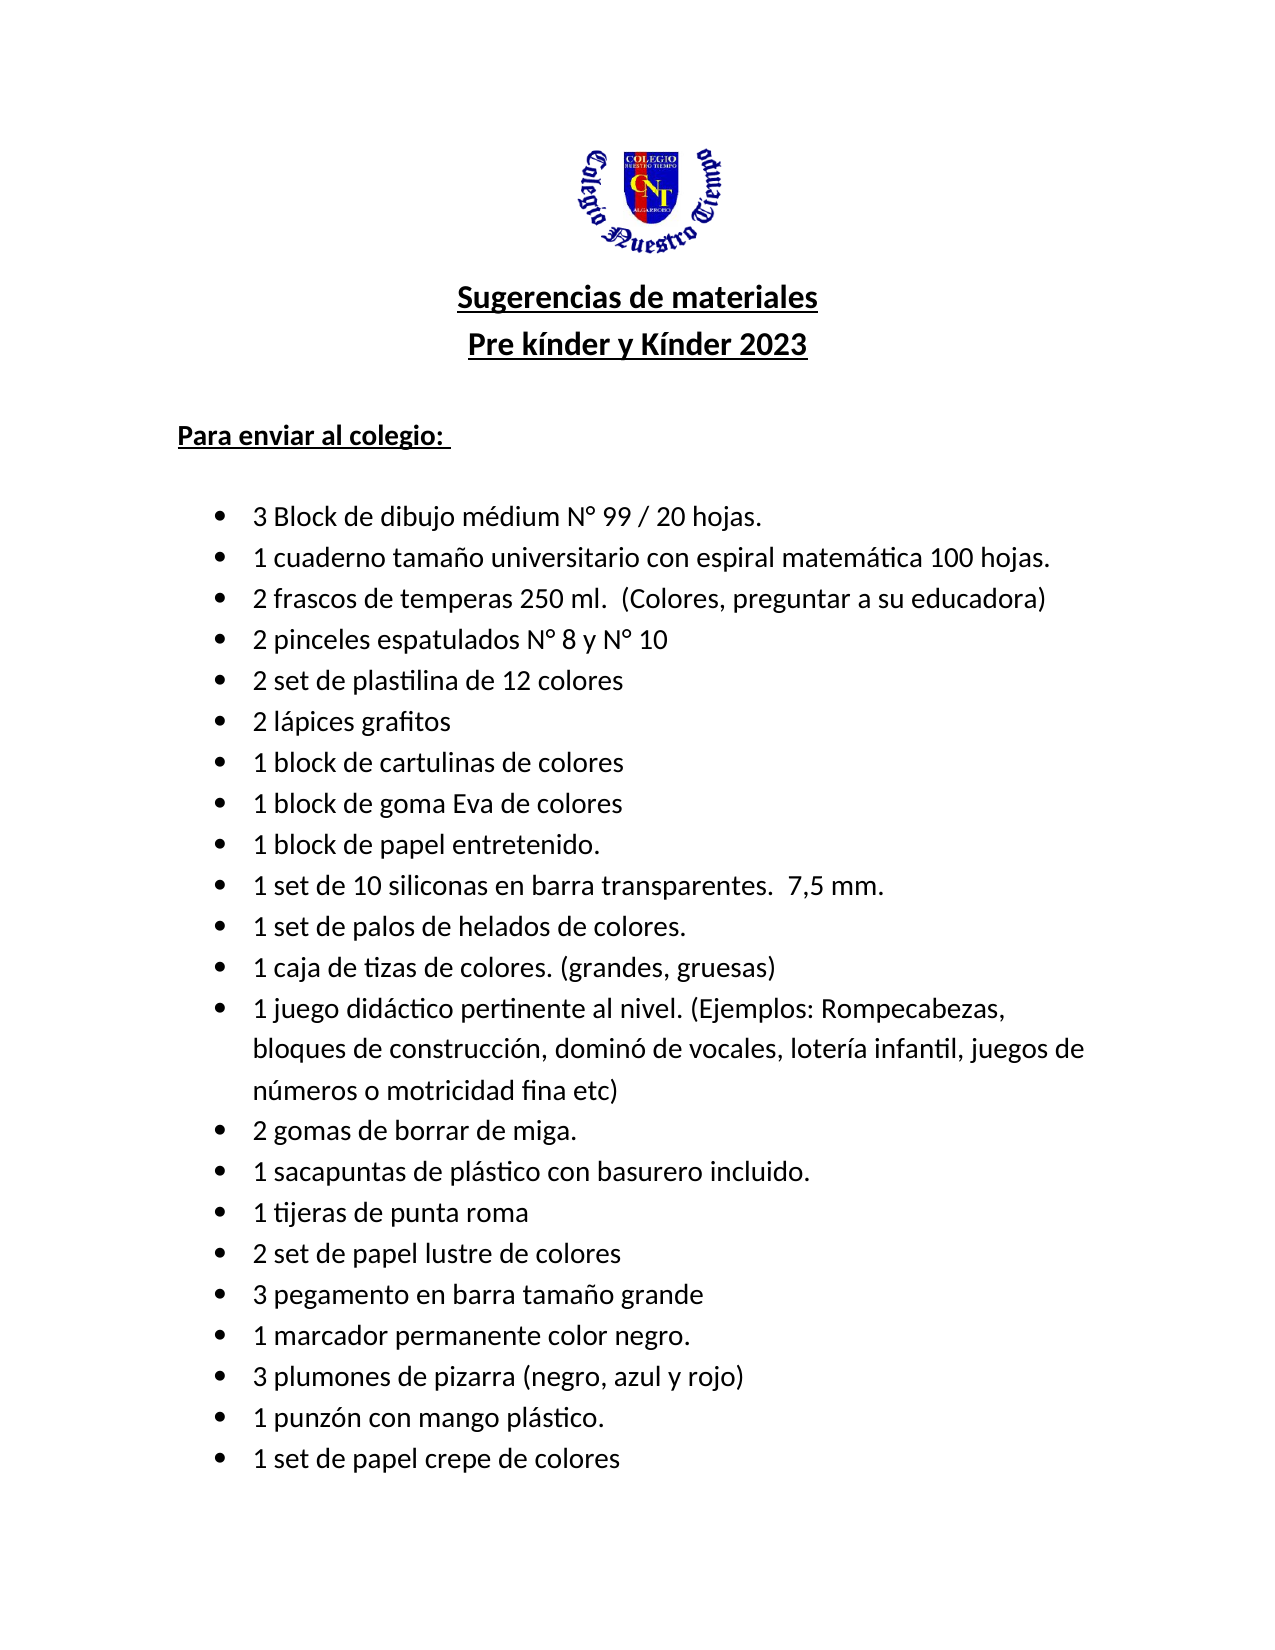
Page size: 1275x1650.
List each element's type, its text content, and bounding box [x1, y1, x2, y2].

text Para enviar al colegio: [177, 417, 1098, 452]
list 1 block de goma Eva de colores [215, 785, 1098, 821]
list 1 tijeras de punta roma [215, 1194, 1098, 1230]
list 1 set de 10 siliconas en barra transparentes. 7,5 mm. [215, 867, 1098, 902]
list 1 block de cartulinas de colores [215, 744, 1098, 780]
list 1 caja de tizas de colores. (grandes, gruesas) [215, 949, 1098, 984]
list 1 set de papel crepe de colores [215, 1440, 1098, 1476]
list 1 marcador permanente color negro. [215, 1317, 1098, 1353]
list 1 punzón con mango plástico. [215, 1399, 1098, 1435]
list 1 sacapuntas de plástico con basurero incluido. [215, 1153, 1098, 1189]
list 2 set de papel lustre de colores [215, 1235, 1098, 1271]
list 3 plumones de pizarra (negro, azul y rojo) [215, 1358, 1098, 1394]
list 2 pinceles espatulados N° 8 y N° 10 [215, 621, 1098, 657]
text Pre kínder y Kínder 2023 [177, 323, 1098, 364]
list 1 juego didáctico pertinente al nivel. (Ejemplos: Rompecabezas, bloques de construcción, dominó de vocales, lotería infantil, juegos de números o motricidad fina etc) [215, 990, 1098, 1107]
list 2 gomas de borrar de miga. [215, 1112, 1098, 1148]
list 2 frascos de temperas 250 ml. (Colores, preguntar a su educadora) [215, 580, 1098, 616]
picture [576, 147, 722, 254]
list 1 cuaderno tamaño universitario con espiral matemática 100 hojas. [215, 539, 1098, 575]
list 1 block de papel entretenido. [215, 826, 1098, 862]
list 2 lápices grafitos [215, 703, 1098, 739]
list 3 pegamento en barra tamaño grande [215, 1276, 1098, 1312]
list 3 Block de dibujo médium N° 99 / 20 hojas. [215, 498, 1098, 534]
list 1 set de palos de helados de colores. [215, 908, 1098, 943]
text Sugerencias de materiales [177, 276, 1098, 317]
list 2 set de plastilina de 12 colores [215, 662, 1098, 698]
